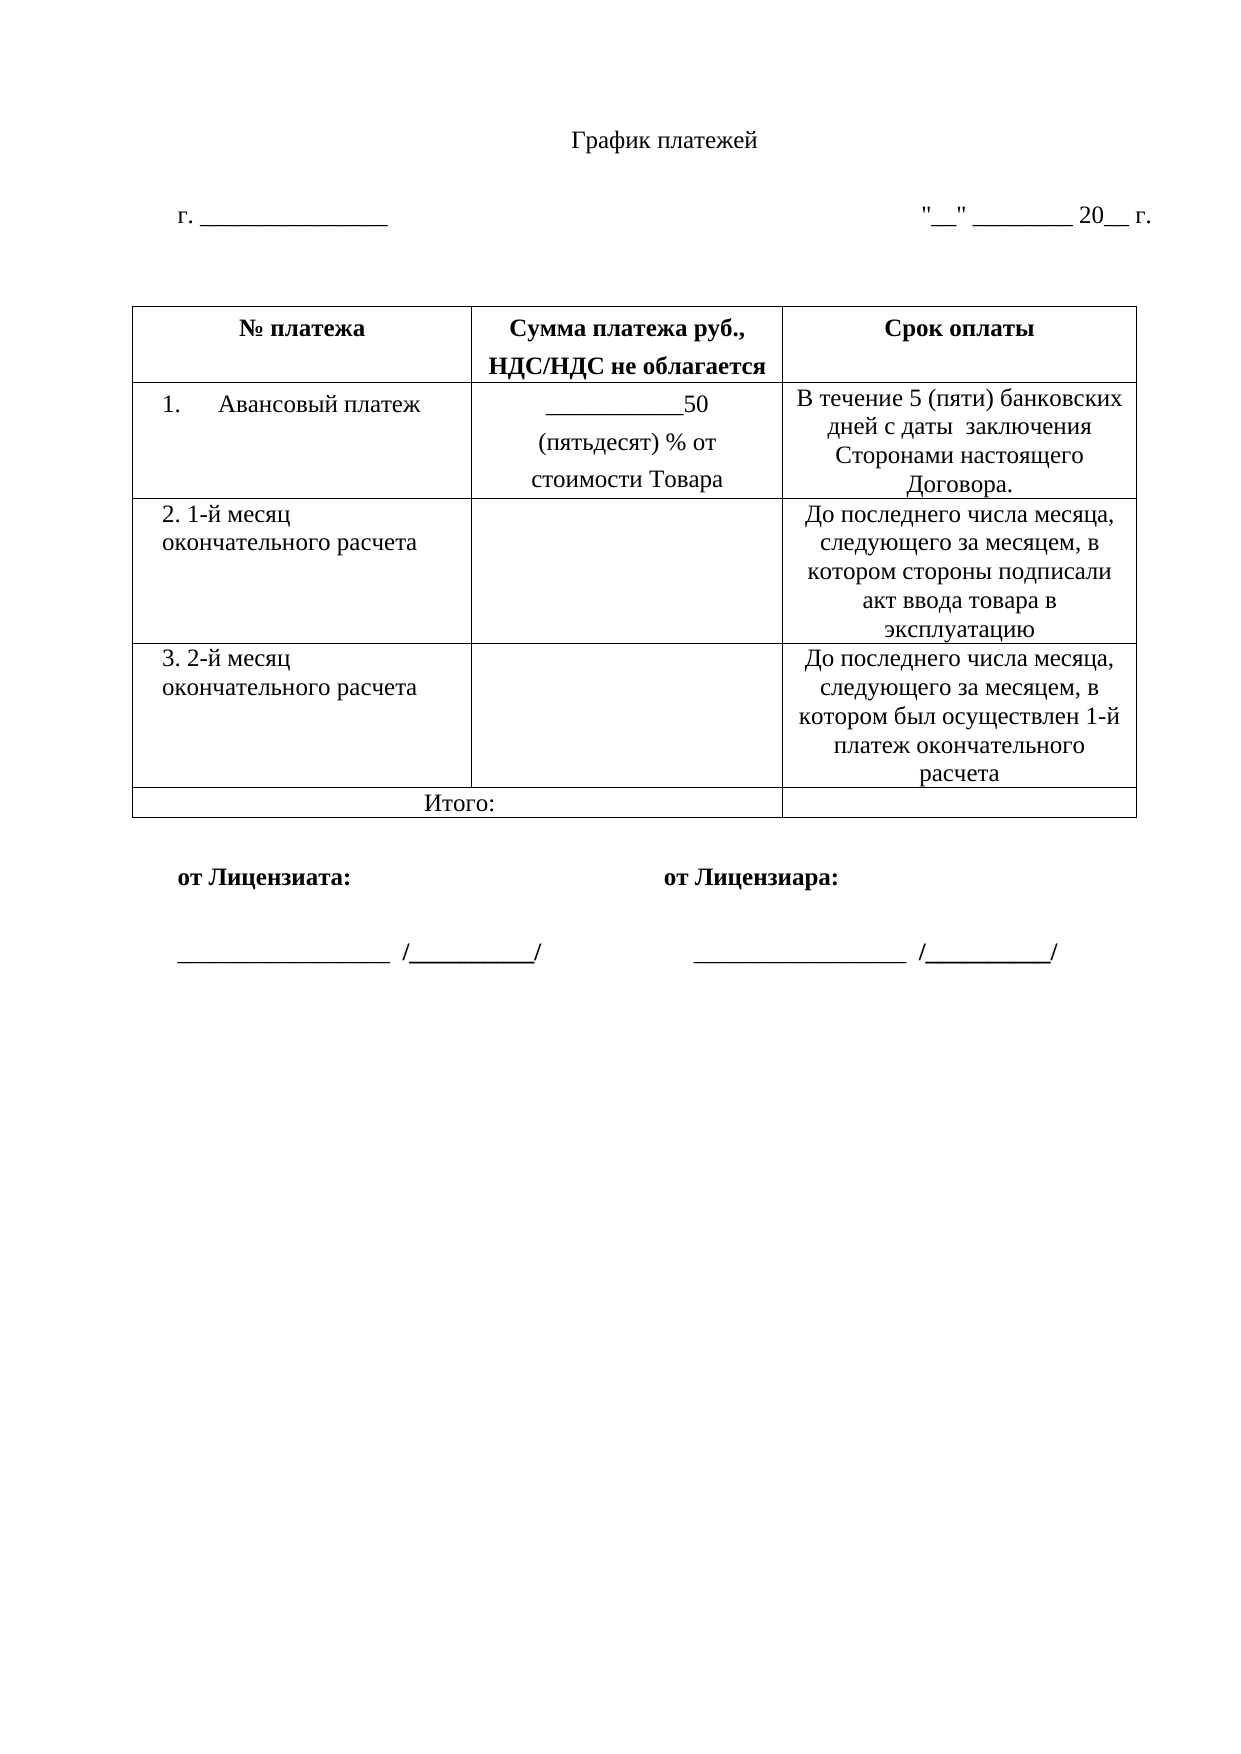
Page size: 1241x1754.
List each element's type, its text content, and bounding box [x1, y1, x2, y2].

table_header г. _______________ [177, 193, 664, 231]
table_cell Авансовый платеж [133, 383, 471, 498]
table_cell 3. 2-й месяц окончательного расчета [133, 644, 471, 787]
table_cell До последнего числа месяца, следующего за месяцем, в котором стороны подписали акт ввода товара в эксплуатацию [783, 499, 1136, 642]
table_cell [472, 644, 782, 787]
table_header Сумма платежа руб., НДС/НДС не облагается [472, 307, 782, 382]
table_cell 2. 1-й месяц окончательного расчета [133, 499, 471, 642]
text от Лицензиата: от Лицензиара: [177, 856, 1187, 893]
text _________________ /__________/ _________________ /__________/ [177, 931, 1152, 968]
table_cell [472, 499, 782, 642]
table_cell До последнего числа месяца, следующего за месяцем, в котором был осуществлен 1-й платеж окончательного расчета [783, 644, 1136, 787]
table_cell В течение 5 (пяти) банковских дней с даты заключения Сторонами настоящего Договора. [783, 383, 1136, 498]
table_cell ___________50 (пятьдесят) % от стоимости Товара [472, 383, 782, 498]
table_header № платежа [133, 307, 471, 382]
table_header Срок оплаты [783, 307, 1136, 382]
table_cell [783, 788, 1136, 817]
text График платежей [177, 118, 1152, 156]
table_header "__" ________ 20__ г. [664, 193, 1152, 231]
table_cell Итого: [133, 788, 782, 817]
